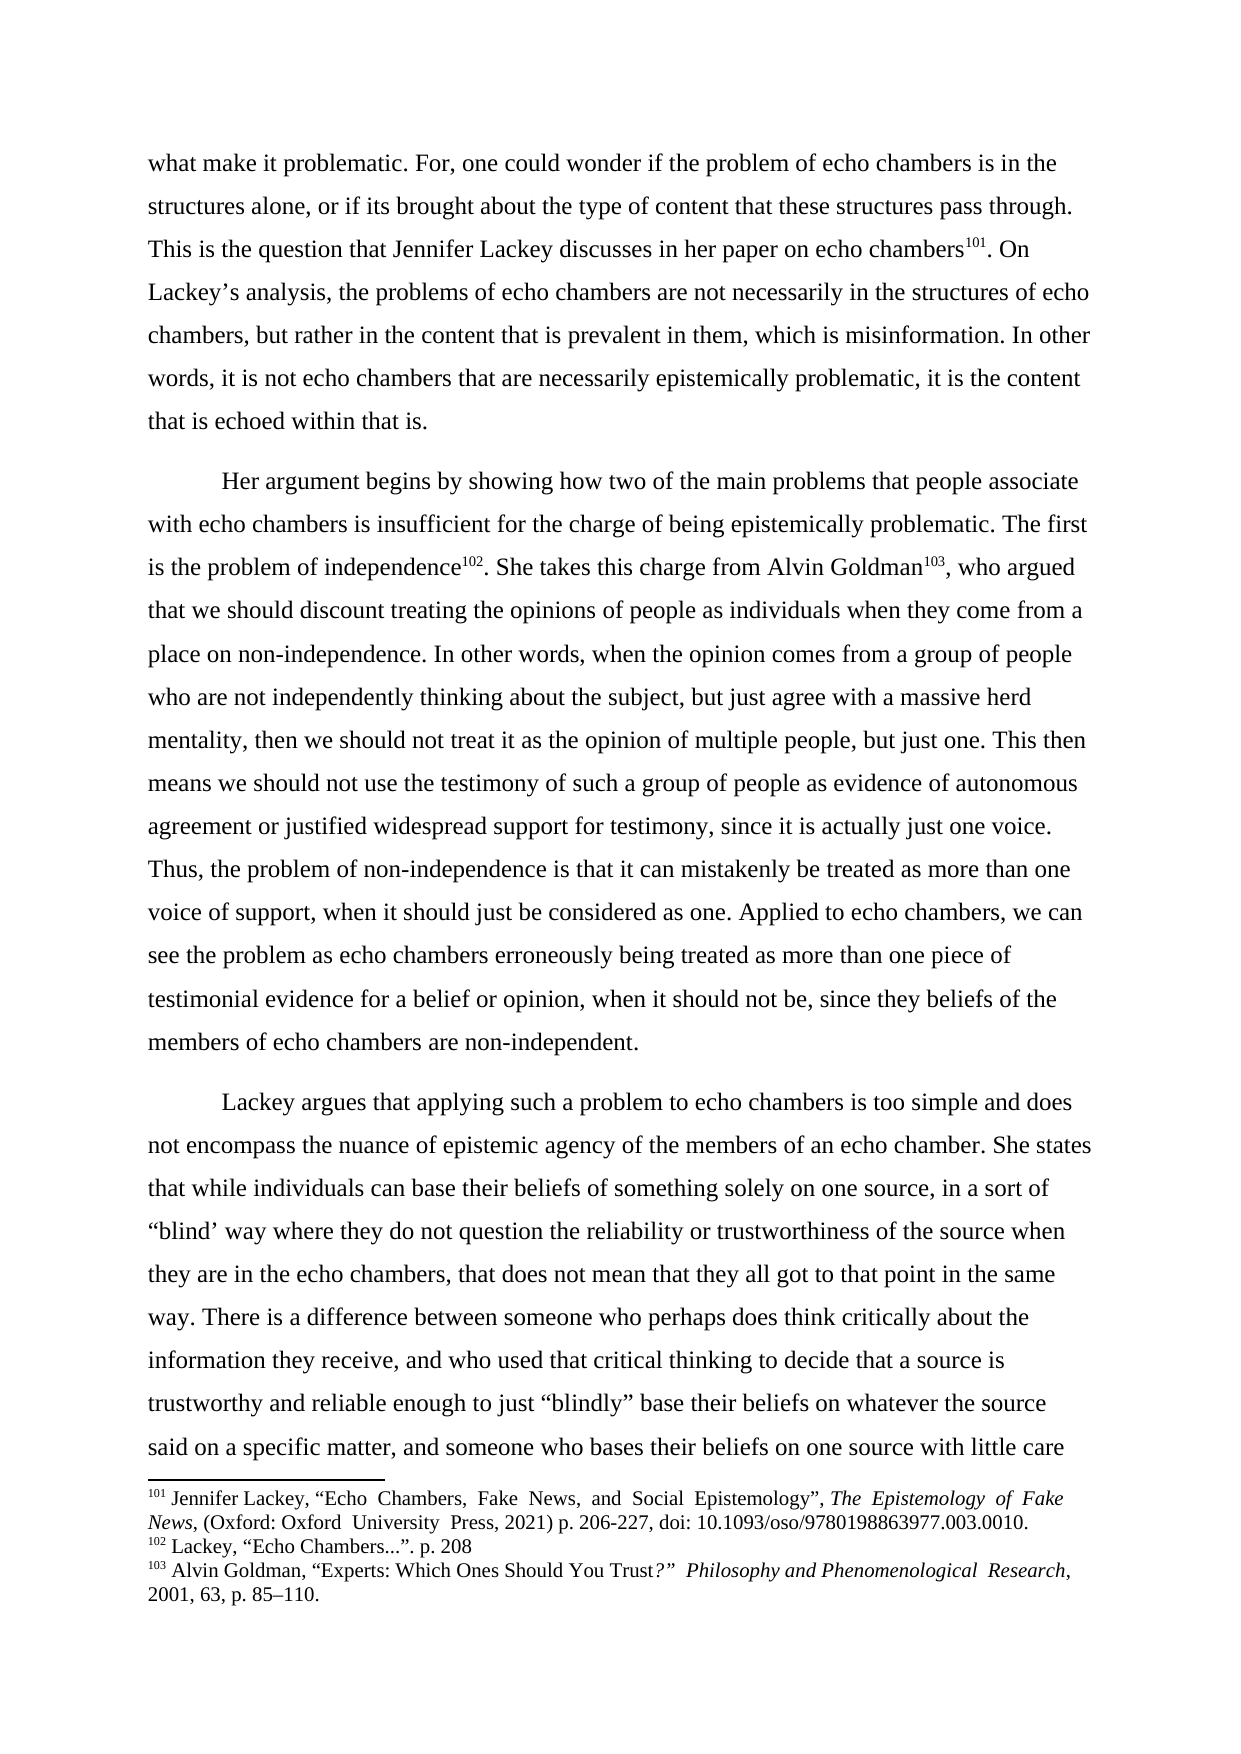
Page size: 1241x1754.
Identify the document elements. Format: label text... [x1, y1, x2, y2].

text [148, 1087, 1093, 1460]
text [148, 148, 1093, 435]
text Her argument begins by showing how two of the main problems that people associate with echo chambers is insufficient for the charge of being epistemically problematic. The first is the problem of independence. She takes this charge from Alvin Goldman, who argued that we should discount treating the opinions of people as individuals when they come from a place on non-independence. In other words, when the opinion comes from a group of people who are not independently thinking about the subject, but just agree with a massive herd mentality, then we should not treat it as the opinion of multiple people, but just one. This then means we should not use the testimony of such a group of people as evidence of autonomous agreement or justified widespread support for testimony, since it is actually just one voice. Thus, the problem of non-independence is that it can mistakenly be treated as more than one voice of support, when it should just be considered as one. Applied to echo chambers, we can see the problem as echo chambers erroneously being treated as more than one piece of testimonial evidence for a belief or opinion, when it should not be, since they beliefs of the members of echo chambers are non-independent. [148, 466, 1093, 1056]
